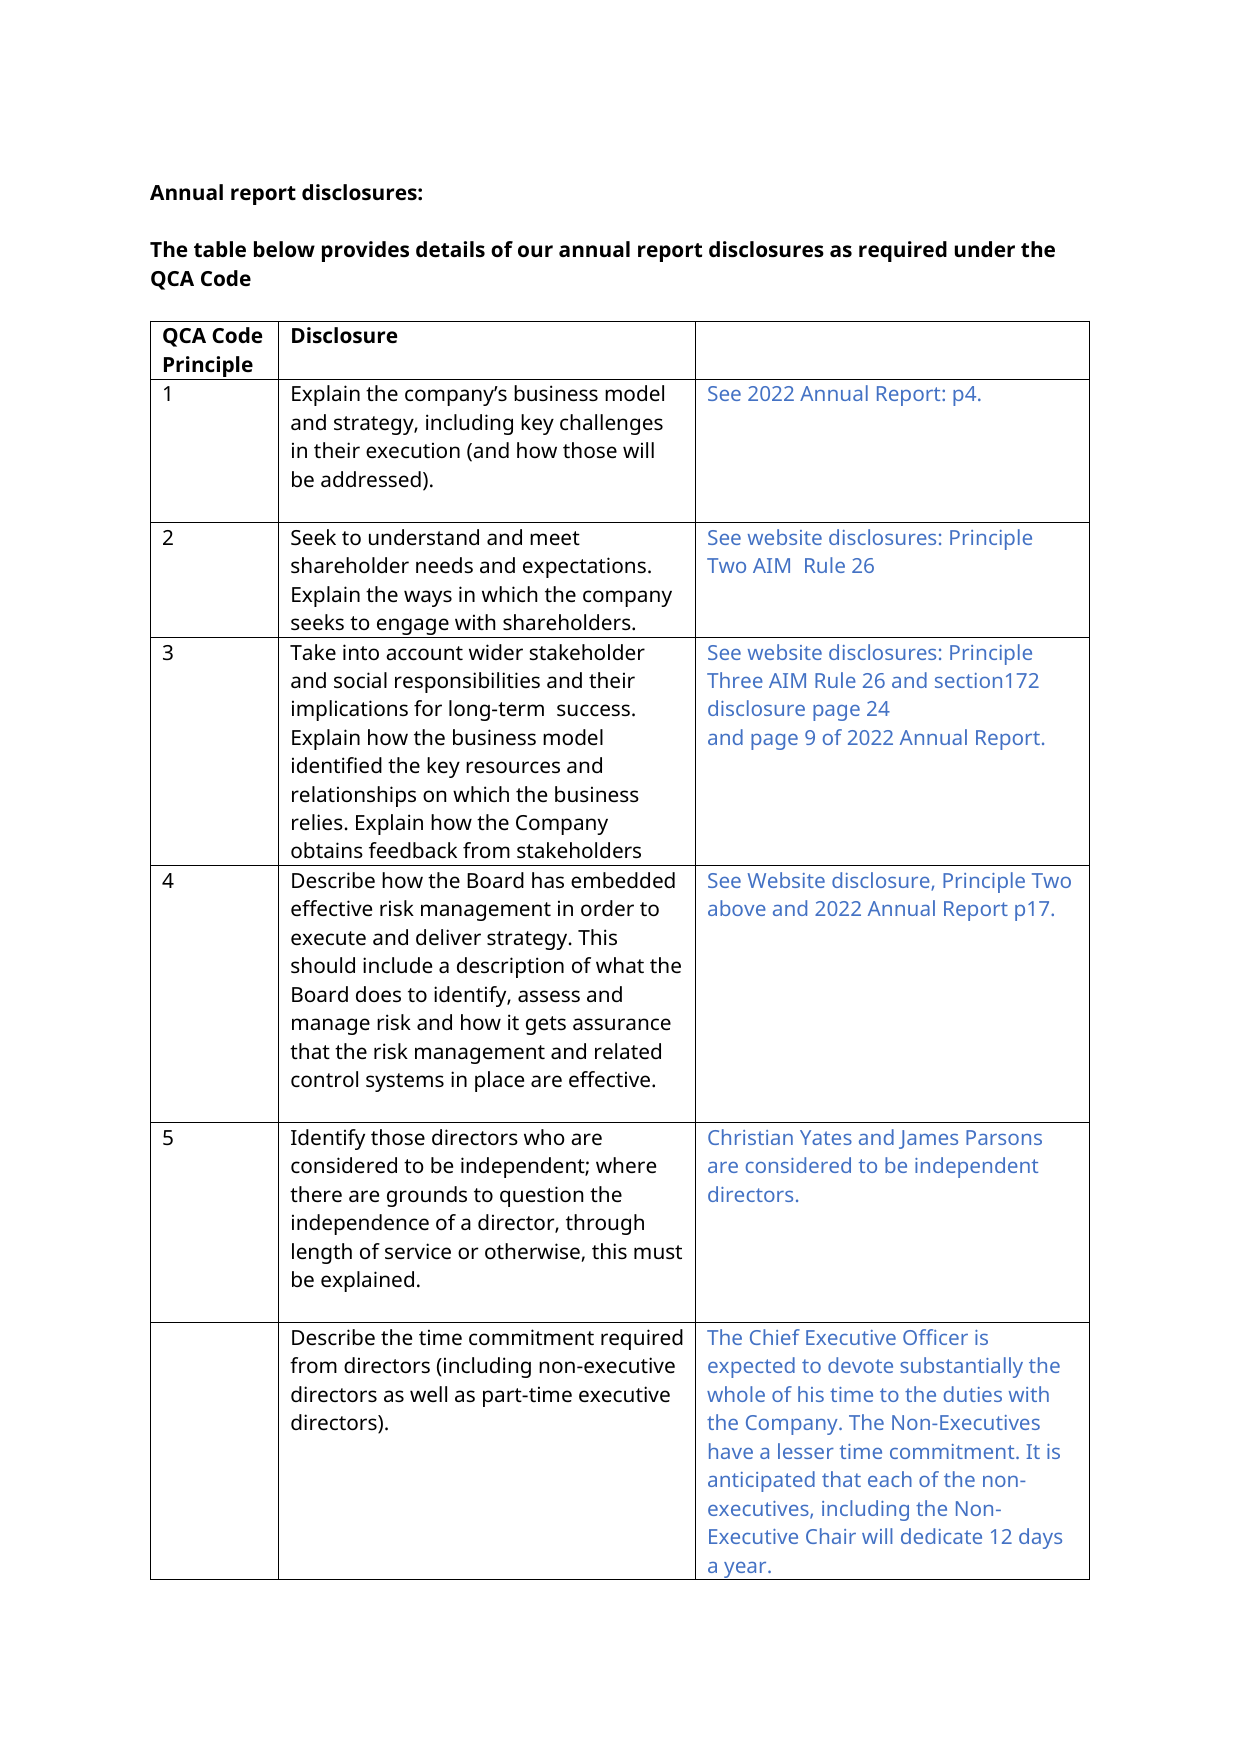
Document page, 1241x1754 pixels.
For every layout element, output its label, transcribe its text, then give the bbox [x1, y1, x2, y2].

table_cell 5 [151, 1123, 278, 1322]
table_cell 4 [151, 866, 278, 1122]
table_cell See 2022 Annual Report: p4. [696, 380, 1089, 522]
table_cell Christian Yates and James Parsons are considered to be independent directors. [696, 1123, 1089, 1322]
table_cell 2 [151, 523, 278, 637]
table_cell See Website disclosure, Principle Two above and 2022 Annual Report p17. [696, 866, 1089, 1122]
table_cell See website disclosures: Principle Three AIM Rule 26 and section172 disclosure page 24 and page 9 of 2022 Annual Report. [696, 638, 1089, 865]
table_header [696, 322, 1089, 378]
table_cell [151, 1323, 278, 1579]
table_cell Identify those directors who are considered to be independent; where there are grounds to question the independence of a director, through length of service or otherwise, this must be explained. [279, 1123, 695, 1322]
table_cell 3 [151, 638, 278, 865]
table_cell Take into account wider stakeholder and social responsibilities and their implications for long-term success. Explain how the business model identified the key resources and relationships on which the business relies. Explain how the Company obtains feedback from stakeholders [279, 638, 695, 865]
table_cell See website disclosures: Principle Two AIM Rule 26 [696, 523, 1089, 637]
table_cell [696, 1323, 1089, 1579]
table_header QCA Code Principle [151, 322, 278, 378]
table_header Disclosure [279, 322, 695, 378]
table_cell Explain the company’s business model and strategy, including key challenges in their execution (and how those will be addressed). [279, 380, 695, 522]
table_cell Seek to understand and meet shareholder needs and expectations. Explain the ways in which the company seeks to engage with shareholders. [279, 523, 695, 637]
table_cell Describe how the Board has embedded effective risk management in order to execute and deliver strategy. This should include a description of what the Board does to identify, assess and manage risk and how it gets assurance that the risk management and related control systems in place are effective. [279, 866, 695, 1122]
table_cell 1 [151, 380, 278, 522]
text The table below provides details of our annual report disclosures as required under the QCA Code [150, 235, 1090, 292]
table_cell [279, 1323, 695, 1579]
text Annual report disclosures: [150, 178, 1090, 207]
